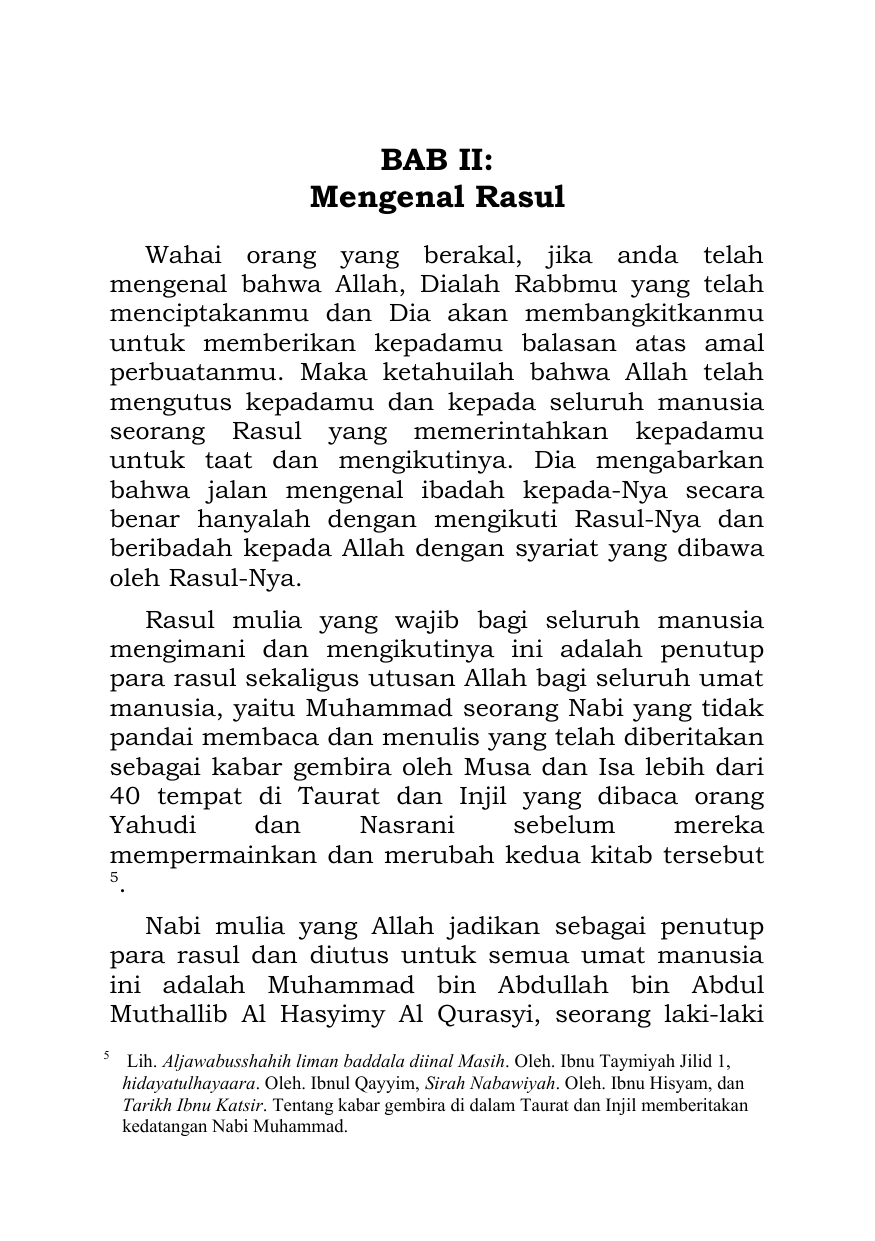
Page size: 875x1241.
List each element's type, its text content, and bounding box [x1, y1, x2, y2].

text Rasul mulia yang wajib bagi seluruh manusia mengimani dan mengikutinya ini adalah penutup para rasul sekaligus utusan Allah bagi seluruh umat manusia, yaitu Muhammad seorang Nabi yang tidak pandai membaca dan menulis yang telah diberitakan sebagai kabar gembira oleh Musa dan Isa lebih dari 40 tempat di Taurat dan Injil yang dibaca orang Yahudi dan Nasrani sebelum mereka mempermainkan dan merubah kedua kitab tersebut . [109, 604, 765, 898]
text Wahai orang yang berakal, jika anda telah mengenal bahwa Allah, Dialah Rabbmu yang telah menciptakanmu dan Dia akan membangkitkanmu untuk memberikan kepadamu balasan atas amal perbuatanmu. Maka ketahuilah bahwa Allah telah mengutus kepadamu dan kepada seluruh manusia seorang Rasul yang memerintahkan kepadamu untuk taat dan mengikutinya. Dia mengabarkan bahwa jalan mengenal ibadah kepada-Nya secara benar hanyalah dengan mengikuti Rasul-Nya dan beribadah kepada Allah dengan syariat yang dibawa oleh Rasul-Nya. [109, 239, 765, 592]
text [109, 911, 765, 1028]
text BAB II: Mengenal Rasul [103, 141, 771, 214]
